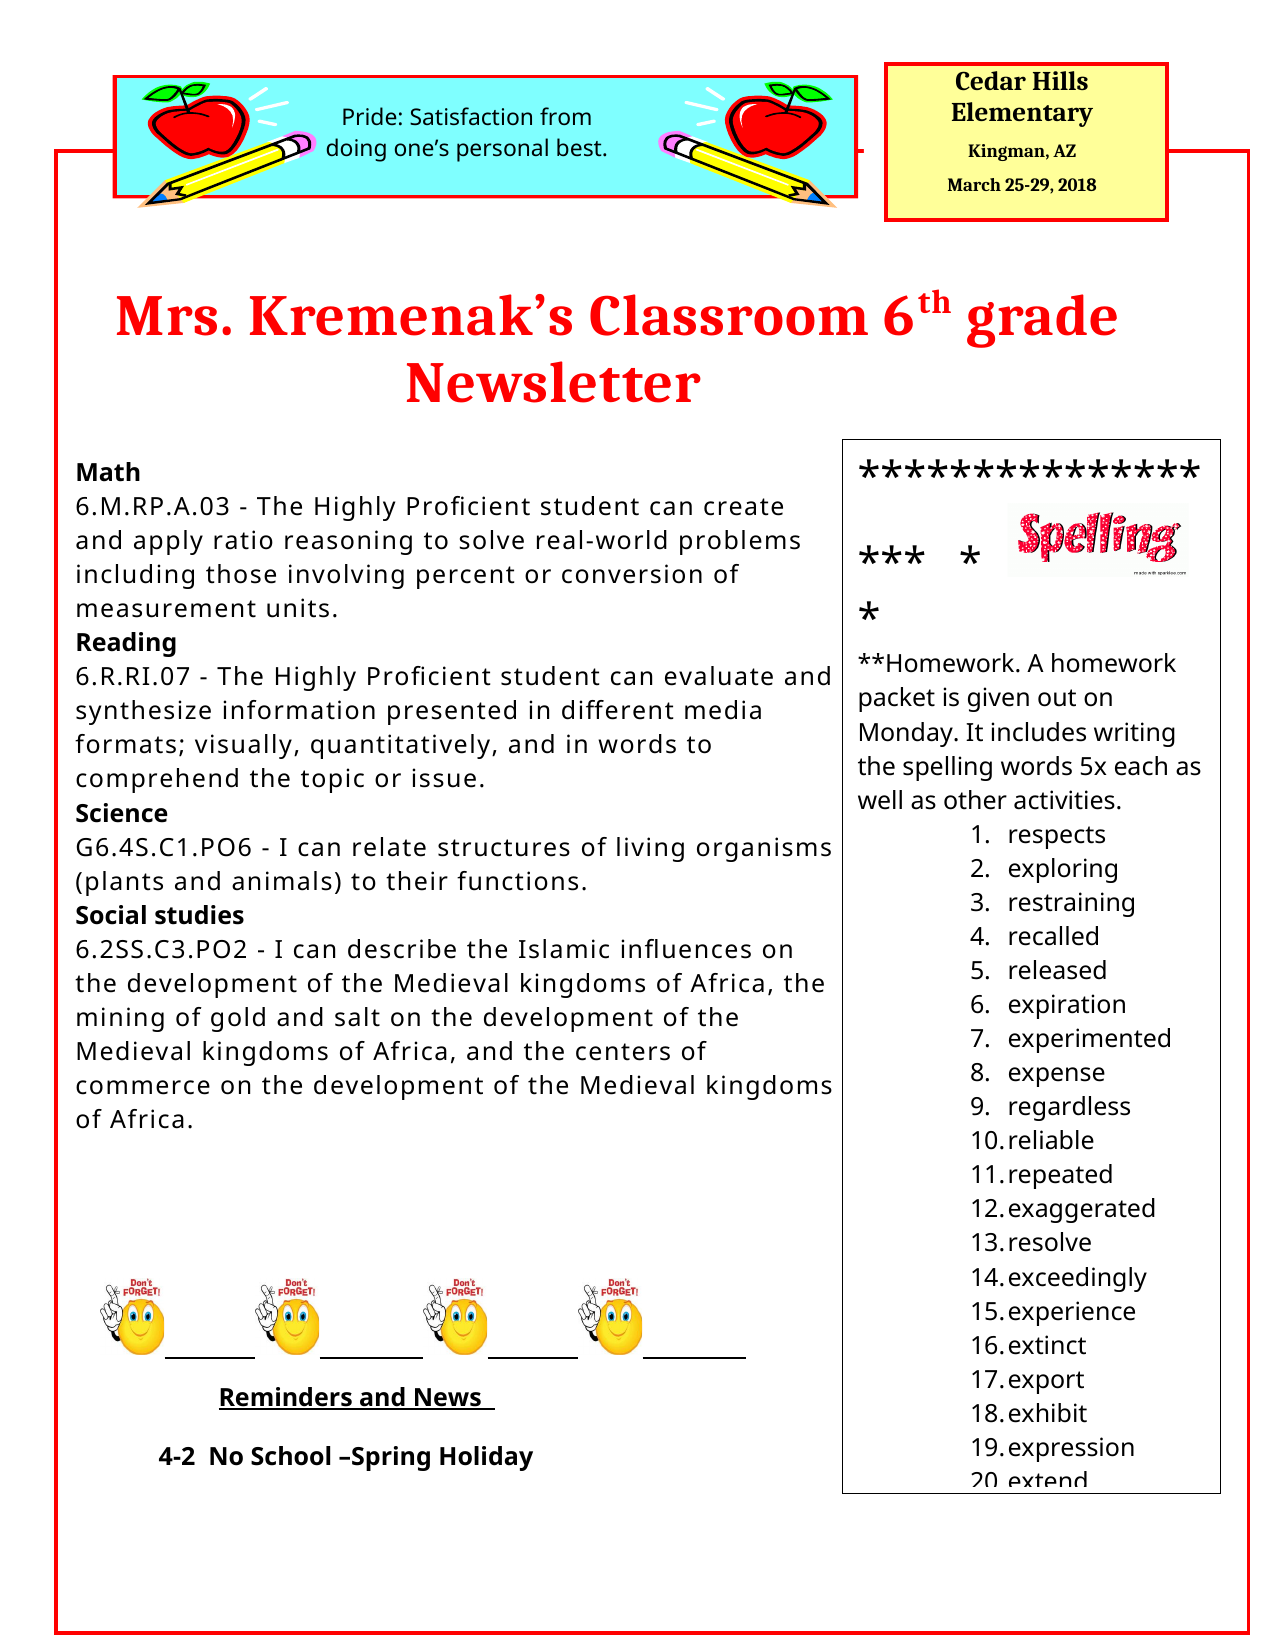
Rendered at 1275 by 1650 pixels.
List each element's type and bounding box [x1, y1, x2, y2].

picture [423, 1278, 488, 1355]
picture [1007, 503, 1189, 577]
picture [578, 1278, 643, 1355]
picture [255, 1278, 320, 1355]
picture [100, 1278, 165, 1355]
